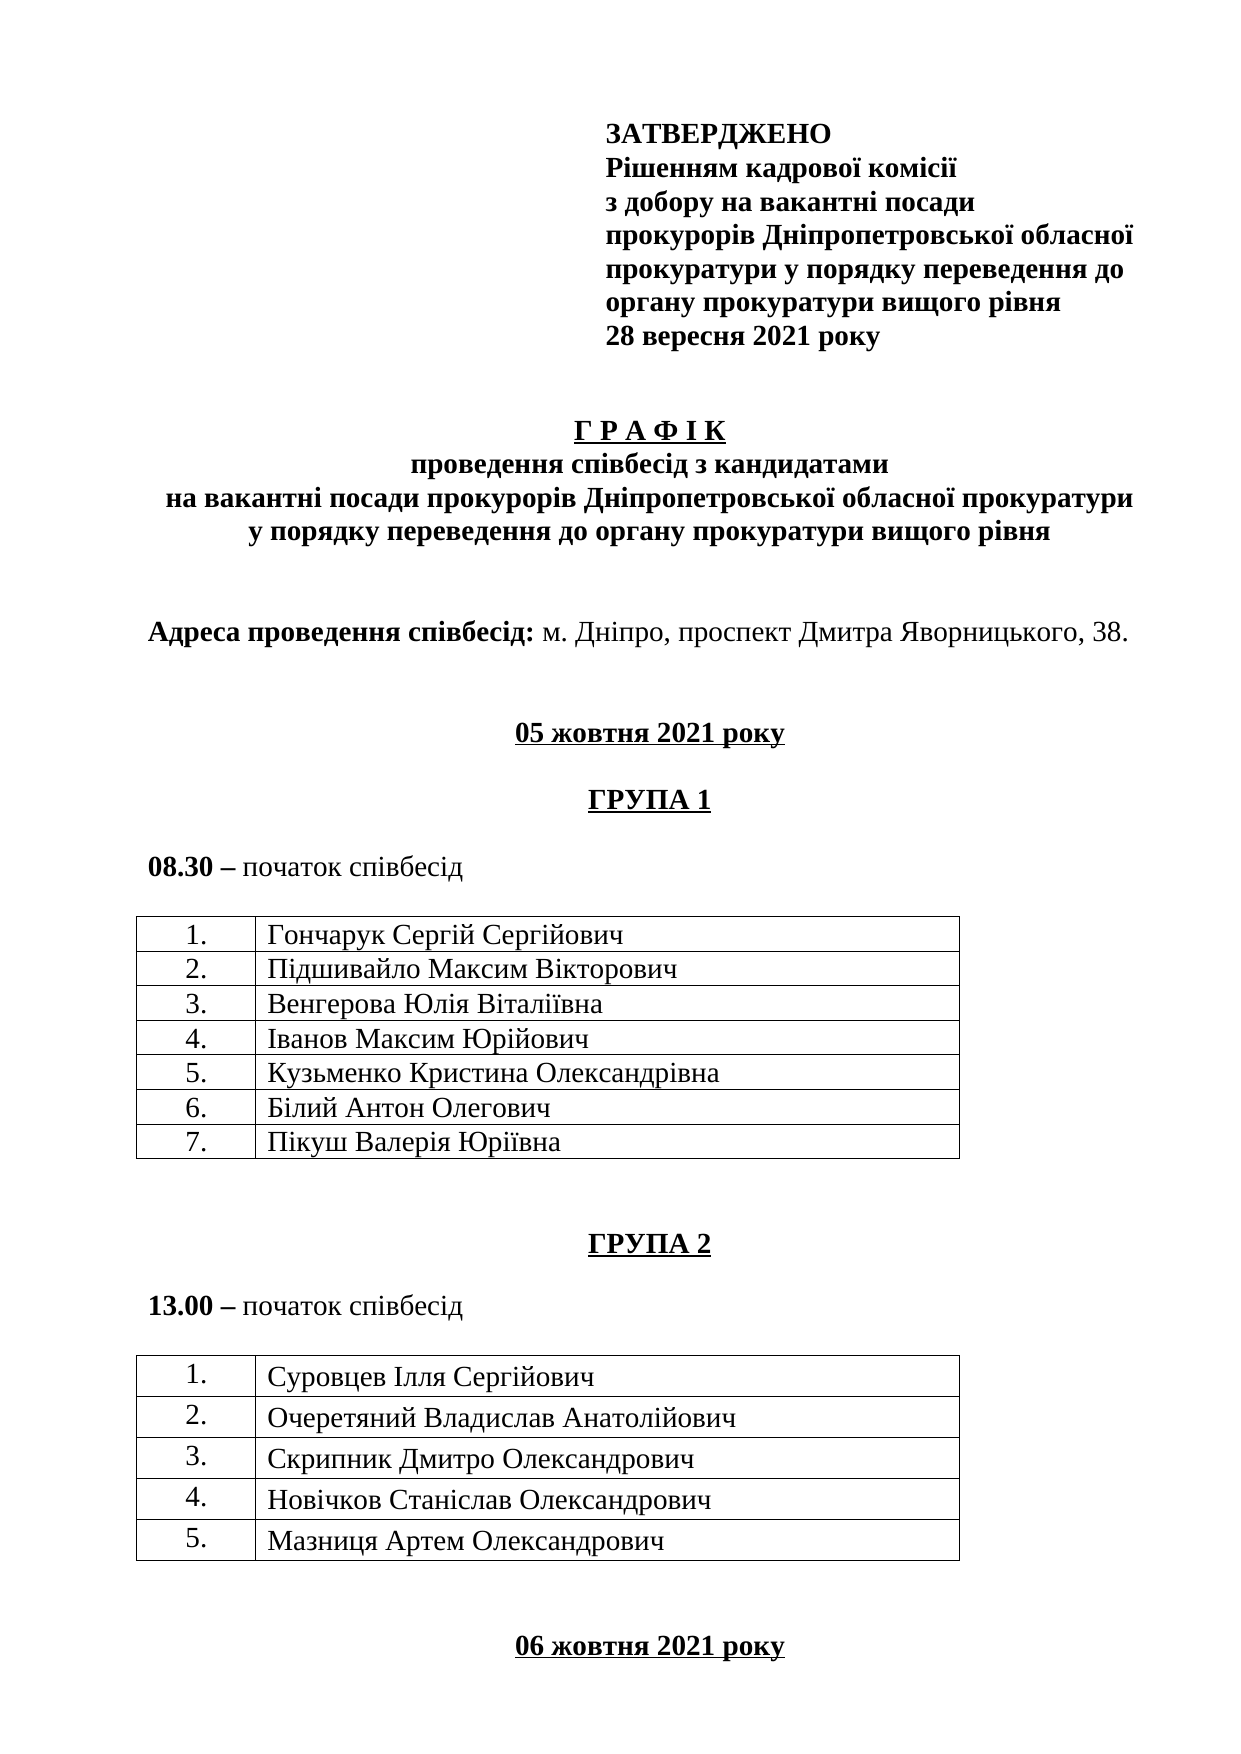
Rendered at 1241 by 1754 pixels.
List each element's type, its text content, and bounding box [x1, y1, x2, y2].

table_cell [137, 952, 255, 985]
table_cell Кузьменко Кристина Олександрівна [256, 1055, 959, 1089]
table_cell 3. [137, 1438, 255, 1478]
table_header [137, 917, 255, 951]
table_cell Скрипник Дмитро Олександрович [256, 1438, 959, 1478]
table_cell [137, 1125, 255, 1158]
text Рішенням кадрової комісії [605, 150, 1152, 184]
text 06 жовтня 2021 року [148, 1628, 1152, 1661]
table_cell [137, 1055, 255, 1089]
text Адреса проведення співбесід: м. Дніпро, проспект Дмитра Яворницького, 38. [148, 614, 1152, 648]
table_header Гончарук Сергій Сергійович [256, 917, 959, 951]
table_cell [137, 1090, 255, 1123]
table_cell [137, 1021, 255, 1054]
table_header Суровцев Ілля Сергійович [256, 1356, 959, 1396]
text з добору на вакантні посади прокурорів Дніпропетровської обласної прокуратури у порядку переведення до органу прокуратури вищого рівня [605, 184, 1152, 318]
text 08.30 – початок співбесід [148, 849, 1152, 882]
table_cell Мазниця Артем Олександрович [256, 1520, 959, 1559]
table_cell 5. [137, 1520, 255, 1559]
text на вакантні посади прокурорів Дніпропетровської обласної прокуратури у порядку переведення до органу прокуратури вищого рівня [148, 480, 1152, 547]
text проведення співбесід з кандидатами [148, 446, 1152, 480]
table_cell 4. [137, 1479, 255, 1519]
text Г Р А Ф І К [148, 413, 1152, 446]
table_cell 2. [137, 1397, 255, 1437]
table_cell Білий Антон Олегович [256, 1090, 959, 1123]
table_cell [137, 986, 255, 1020]
text 13.00 – початок співбесід [148, 1288, 1152, 1321]
table_cell Новічков Станіслав Олександрович [256, 1479, 959, 1519]
table_cell Іванов Максим Юрійович [256, 1021, 959, 1054]
text 28 вересня 2021 року [605, 318, 1152, 351]
text 05 жовтня 2021 року [148, 715, 1152, 748]
table_cell Підшивайло Максим Вікторович [256, 952, 959, 985]
table_cell Очеретяний Владислав Анатолійович [256, 1397, 959, 1437]
text ГРУПА 2 [148, 1226, 1152, 1260]
text ЗАТВЕРДЖЕНО [605, 88, 1152, 150]
table_cell Пікуш Валерія Юріївна [256, 1125, 959, 1158]
table_cell Венгерова Юлія Віталіївна [256, 986, 959, 1020]
table_header 1. [137, 1356, 255, 1396]
text ГРУПА 1 [148, 782, 1152, 815]
